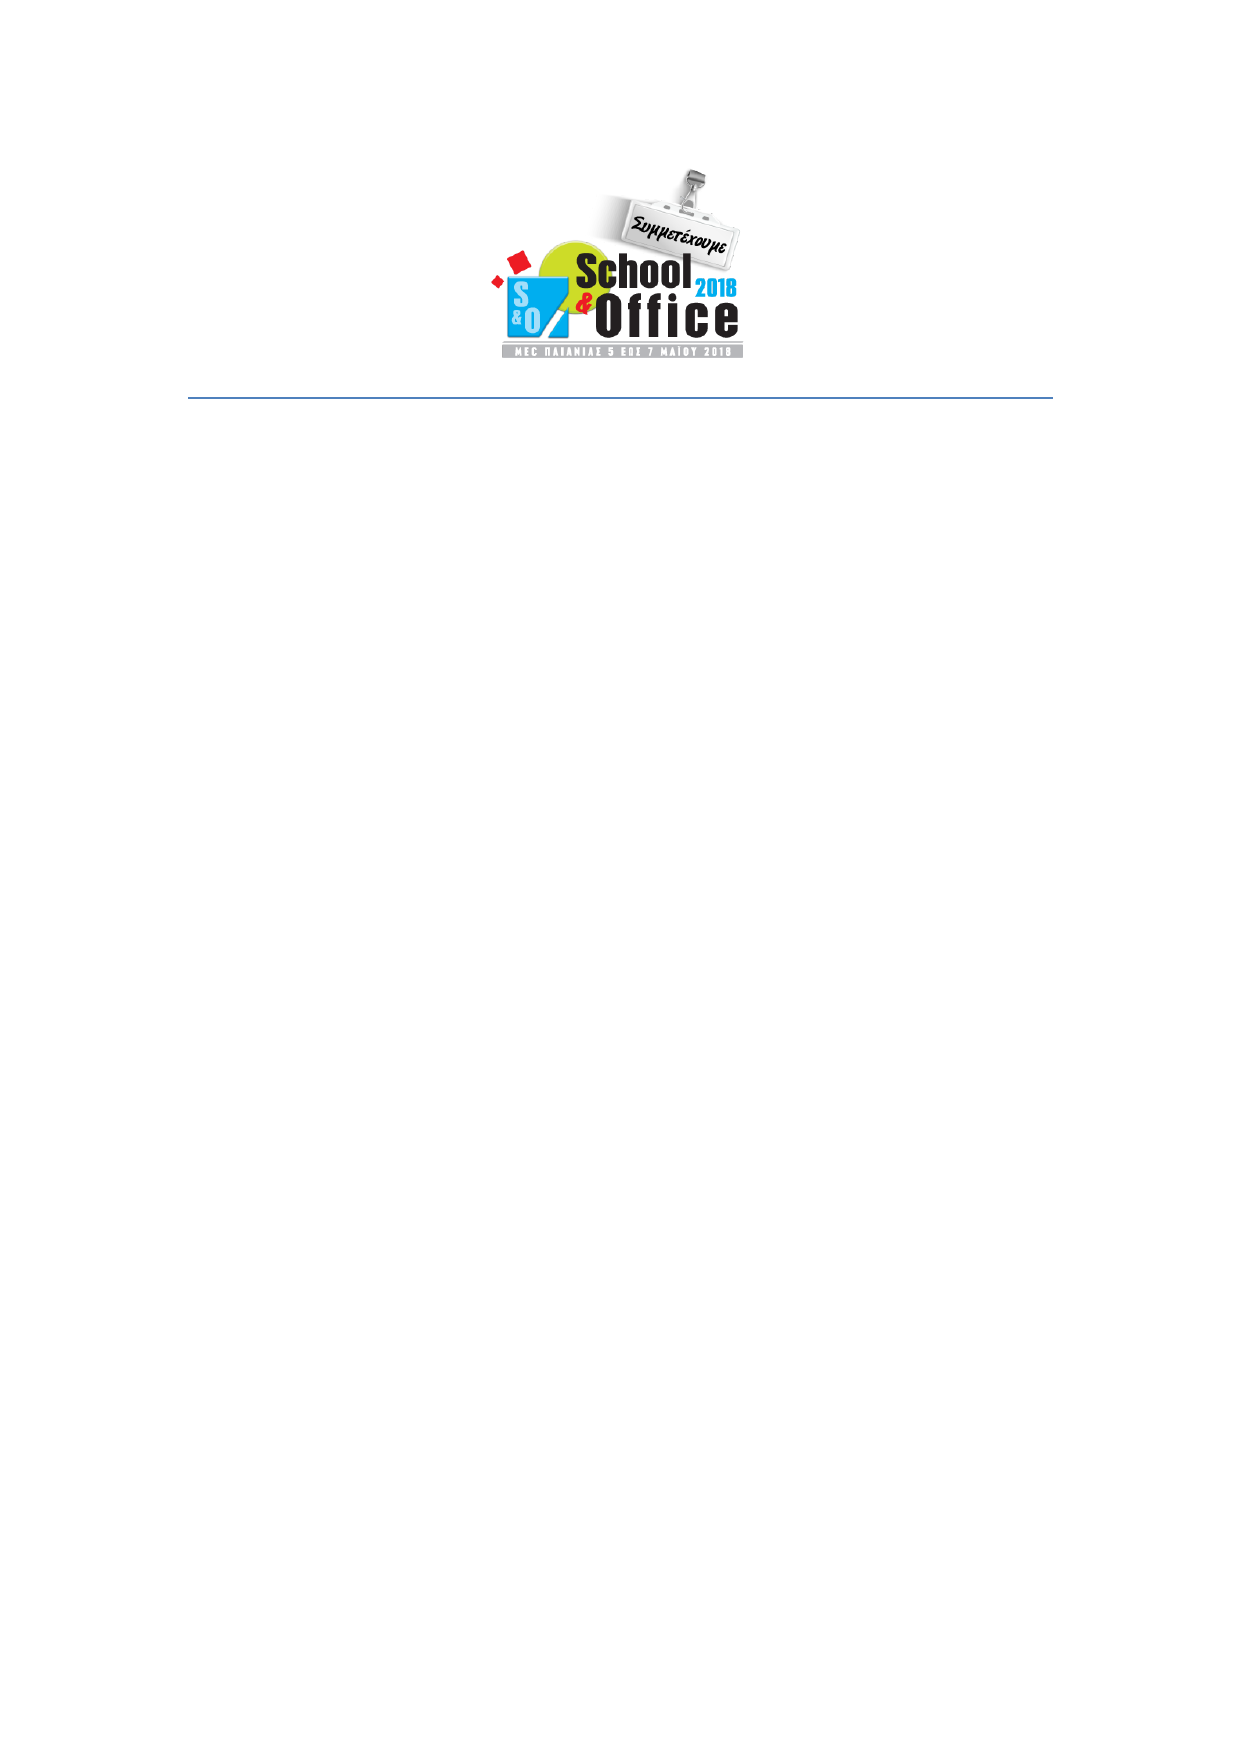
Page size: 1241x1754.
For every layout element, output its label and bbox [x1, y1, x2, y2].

picture [482, 150, 759, 375]
